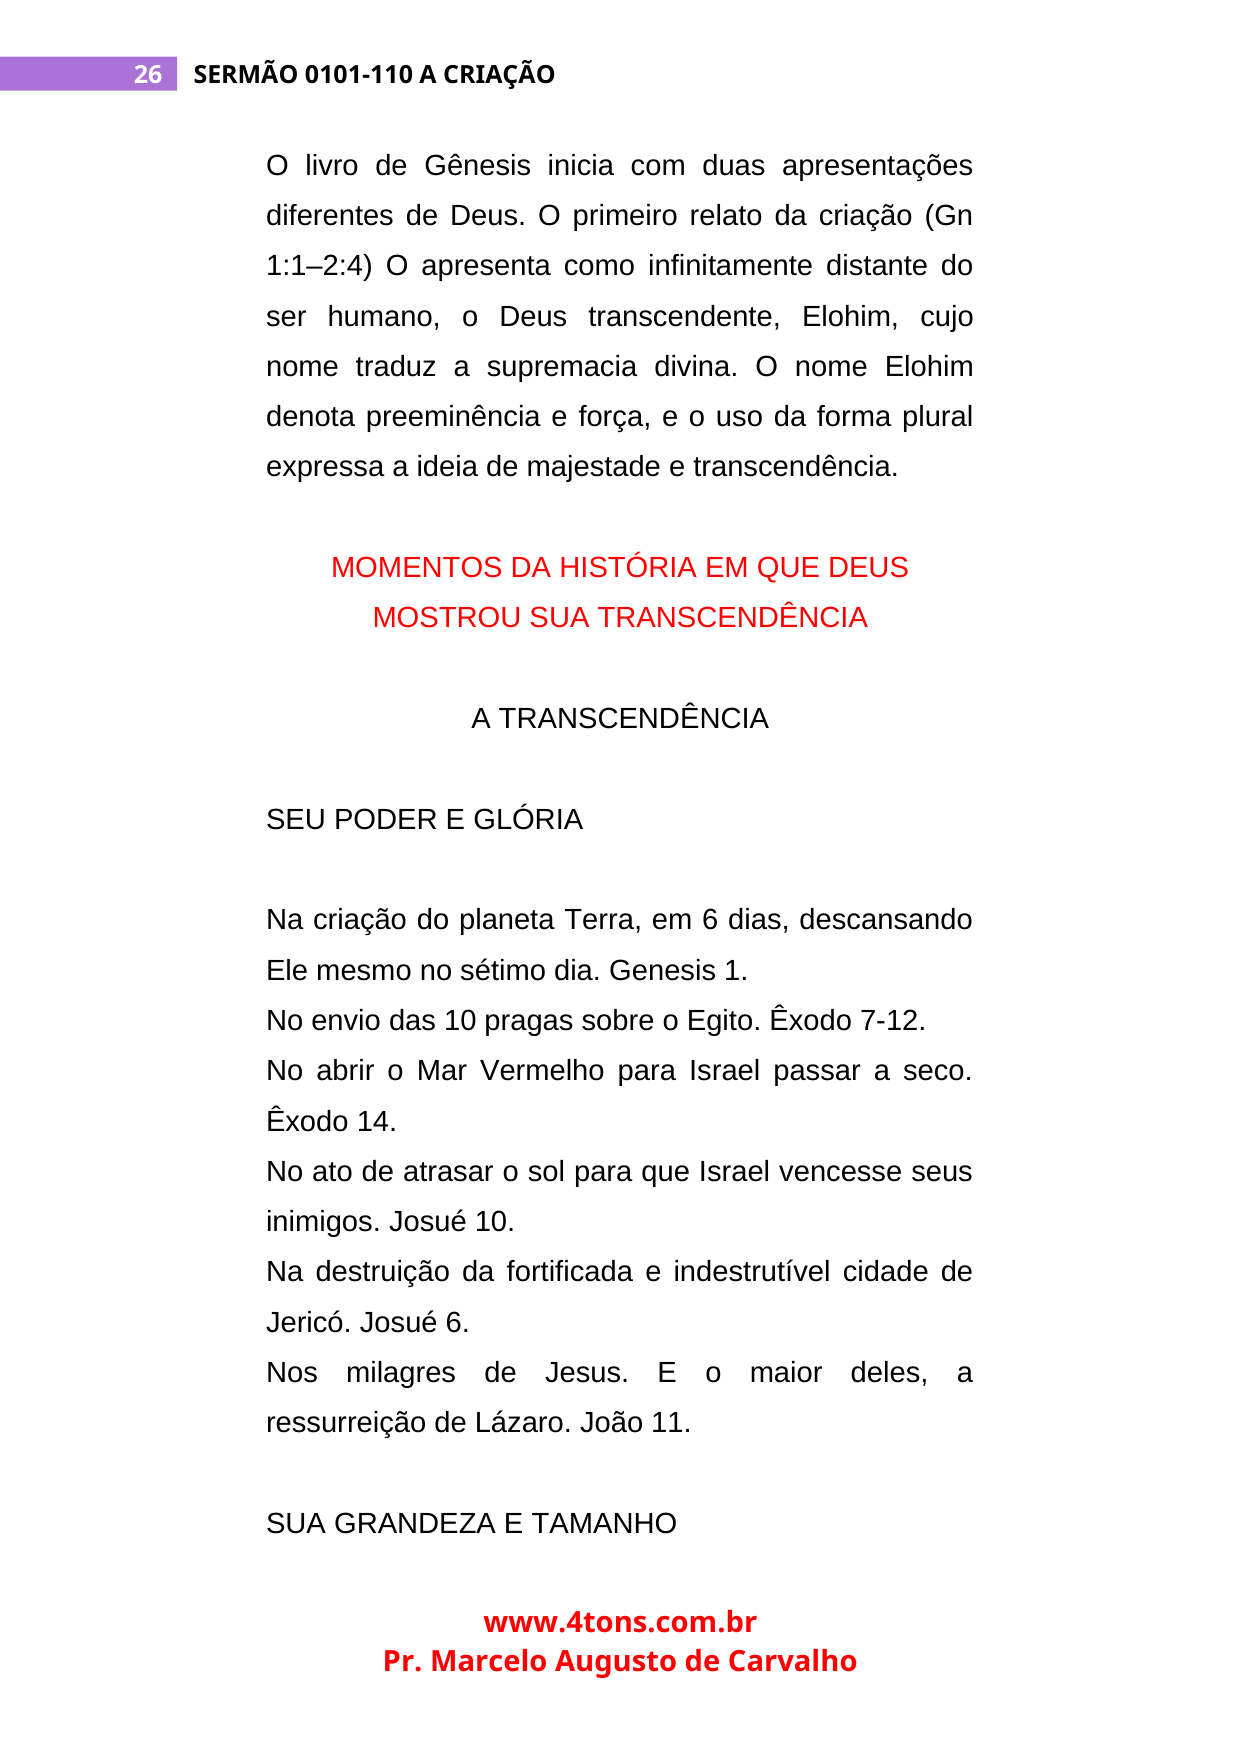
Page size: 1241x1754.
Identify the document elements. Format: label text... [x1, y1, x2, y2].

text SEU PODER E GLÓRIA [266, 802, 974, 835]
text No envio das 10 pragas sobre o Egito. Êxodo 7-12. [266, 1003, 974, 1036]
text Na destruição da fortificada e indestrutível cidade de Jericó. Josué 6. [266, 1254, 974, 1338]
text O livro de Gênesis inicia com duas apresentações diferentes de Deus. O primeiro relato da criação (Gn 1:1–2:4) O apresenta como infinitamente distante do ser humano, o Deus transcendente, Elohim, cujo nome traduz a supremacia divina. O nome Elohim denota preeminência e força, e o uso da forma plural expressa a ideia de majestade e transcendência. [266, 148, 974, 483]
text Nos milagres de Jesus. E o maior deles, a ressurreição de Lázaro. João 11. [266, 1355, 974, 1439]
text MOMENTOS DA HISTÓRIA EM QUE DEUS MOSTROU SUA TRANSCENDÊNCIA [266, 550, 974, 634]
text Na criação do planeta Terra, em 6 dias, descansando Ele mesmo no sétimo dia. Genesis 1. [266, 902, 974, 986]
text A TRANSCENDÊNCIA [266, 701, 974, 734]
text No abrir o Mar Vermelho para Israel passar a seco. Êxodo 14. [266, 1053, 974, 1137]
text No ato de atrasar o sol para que Israel vencesse seus inimigos. Josué 10. [266, 1154, 974, 1238]
text SUA GRANDEZA E TAMANHO [266, 1506, 974, 1539]
